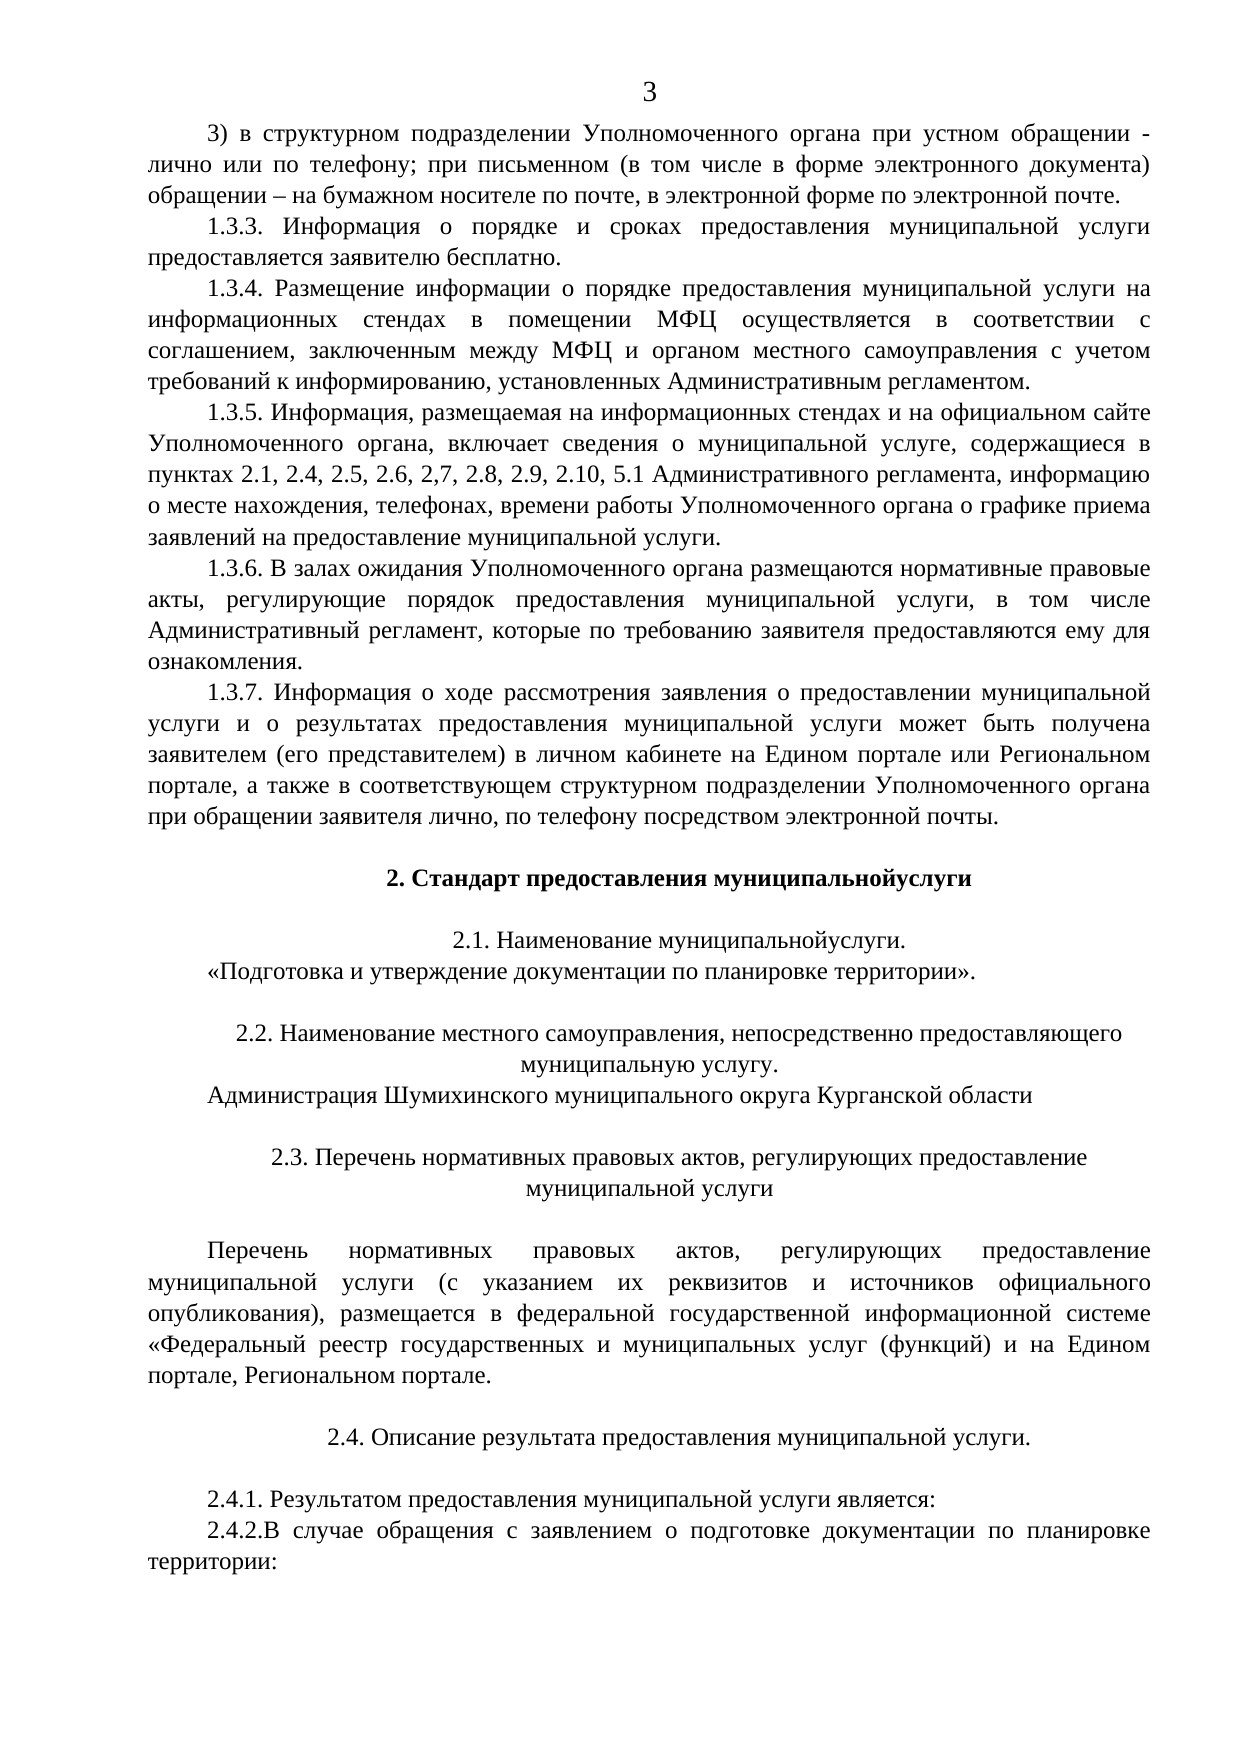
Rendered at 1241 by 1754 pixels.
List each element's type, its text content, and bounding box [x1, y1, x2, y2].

text 1.3.3. Информация о порядке и сроках предоставления муниципальной услуги предоставляется заявителю бесплатно. [148, 211, 1152, 271]
text Администрация Шумихинского муниципального округа Курганской области [148, 1080, 1152, 1109]
text 1.3.5. Информация, размещаемая на информационных стендах и на официальном сайте Уполномоченного органа, включает сведения о муниципальной услуге, содержащиеся в пунктах 2.1, 2.4, 2.5, 2.6, 2,7, 2.8, 2.9, 2.10, 5.1 Административного регламента, информацию о месте нахождения, телефонах, времени работы Уполномоченного органа о графике приема заявлений на предоставление муниципальной услуги. [148, 397, 1152, 550]
text «Подготовка и утверждение документации по планировке территории». [148, 956, 1152, 985]
text 1.3.7. Информация о ходе рассмотрения заявления о предоставлении муниципальной услуги и о результатах предоставления муниципальной услуги может быть получена заявителем (его представителем) в личном кабинете на Едином портале или Региональном портале, а также в соответствующем структурном подразделении Уполномоченного органа при обращении заявителя лично, по телефону посредством электронной почты. [148, 677, 1152, 830]
text 1.3.6. В залах ожидания Уполномоченного органа размещаются нормативные правовые акты, регулирующие порядок предоставления муниципальной услуги, в том числе Административный регламент, которые по требованию заявителя предоставляются ему для ознакомления. [148, 553, 1152, 674]
text 2.1. Наименование муниципальнойуслуги. [148, 925, 1152, 954]
text 2.4.1. Результатом предоставления муниципальной услуги является: [148, 1484, 1152, 1513]
text 2. Стандарт предоставления муниципальнойуслуги [148, 863, 1152, 892]
text 2.4.2.В случае обращения с заявлением о подготовке документации по планировке территории: [148, 1515, 1152, 1575]
text Перечень нормативных правовых актов, регулирующих предоставление муниципальной услуги (с указанием их реквизитов и источников официального опубликования), размещается в федеральной государственной информационной системе «Федеральный реестр государственных и муниципальных услуг (функций) и на Едином портале, Региональном портале. [148, 1236, 1152, 1388]
text 3) в структурном подразделении Уполномоченного органа при устном обращении - лично или по телефону; при письменном (в том числе в форме электронного документа) обращении – на бумажном носителе по почте, в электронной форме по электронной почте. [148, 118, 1152, 209]
text 1.3.4. Размещение информации о порядке предоставления муниципальной услуги на информационных стендах в помещении МФЦ осуществляется в соответствии с соглашением, заключенным между МФЦ и органом местного самоуправления с учетом требований к информированию, установленных Административным регламентом. [148, 273, 1152, 395]
text 2.2. Наименование местного самоуправления, непосредственно предоставляющего муниципальную услугу. [148, 1018, 1152, 1078]
text 2.4. Описание результата предоставления муниципальной услуги. [148, 1422, 1152, 1451]
text 2.3. Перечень нормативных правовых актов, регулирующих предоставление муниципальной услуги [148, 1142, 1152, 1202]
